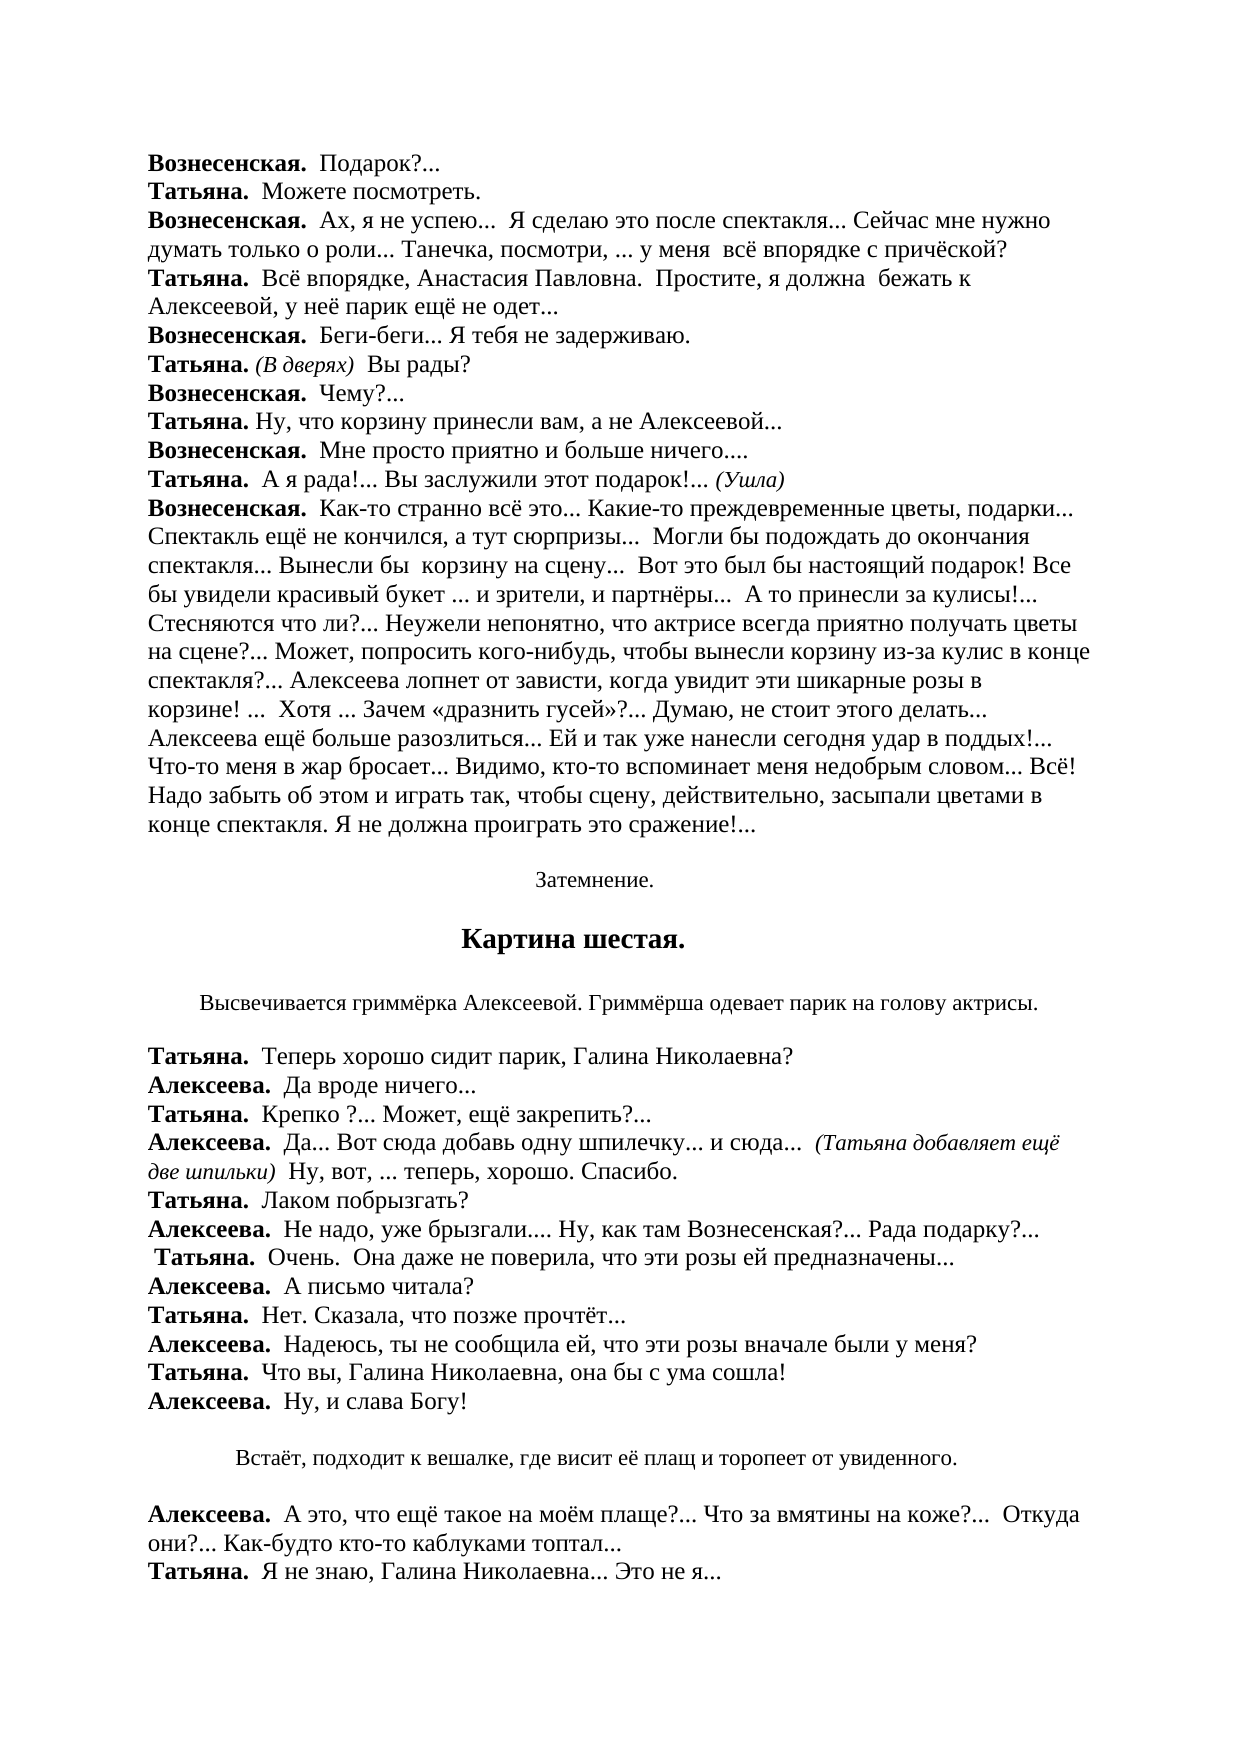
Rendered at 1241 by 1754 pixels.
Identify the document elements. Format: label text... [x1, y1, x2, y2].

text Картина шестая. [148, 921, 1093, 955]
text Вознесенская. Ах, я не успею... Я сделаю это после спектакля... Сейчас мне нужно думать только о роли... Танечка, посмотри, ... у меня всё впорядке с причёской? [148, 205, 1093, 263]
text Алексеева. Да... Вот сюда добавь одну шпилечку... и сюда... (Татьяна добавляет ещё две шпильки) Ну, вот, ... теперь, хорошо. Спасибо. [148, 1127, 1093, 1185]
text Татьяна. Ну, что корзину принесли вам, а не Алексеевой... [148, 406, 1093, 435]
text Алексеева. Да вроде ничего... [148, 1070, 1093, 1099]
text Высвечивается гриммёрка Алексеевой. Гриммёрша одевает парик на голову актрисы. [148, 988, 1093, 1015]
text Татьяна. Лаком побрызгать? [148, 1185, 1093, 1214]
text Затемнение. [148, 866, 1093, 893]
text Вознесенская. Мне просто приятно и больше ничего.... [148, 435, 1093, 464]
text Вознесенская. Беги-беги... Я тебя не задерживаю. [148, 320, 1093, 349]
text Алексеева. А письмо читала? [148, 1271, 1093, 1300]
text Вознесенская. Чему?... [148, 378, 1093, 406]
text Татьяна. (В дверях) Вы рады? [148, 349, 1093, 378]
text Алексеева. Не надо, уже брызгали.... Ну, как там Вознесенская?... Рада подарку?... [148, 1214, 1093, 1242]
text Алексеева. Надеюсь, ты не сообщила ей, что эти розы вначале были у меня? [148, 1329, 1093, 1357]
text Татьяна. Что вы, Галина Николаевна, она бы с ума сошла! [148, 1357, 1093, 1386]
text Вознесенская. Как-то странно всё это... Какие-то преждевременные цветы, подарки... Спектакль ещё не кончился, а тут сюрпризы... Могли бы подождать до окончания спектакля... Вынесли бы корзину на сцену... Вот это был бы настоящий подарок! Все бы увидели красивый букет ... и зрители, и партнёры... А то принесли за кулисы!... Стесняются что ли?... Неужели непонятно, что актрисе всегда приятно получать цветы на сцене?... Может, попросить кого-нибудь, чтобы вынесли корзину из-за кулис в конце спектакля?... Алексеева лопнет от зависти, когда увидит эти шикарные розы в корзине! ... Хотя ... Зачем «дразнить гусей»?... Думаю, не стоит этого делать... Алексеева ещё больше разозлиться... Ей и так уже нанесли сегодня удар в поддых!... Что-то меня в жар бросает... Видимо, кто-то вспоминает меня недобрым словом... Всё! Надо забыть об этом и играть так, чтобы сцену, действительно, засыпали цветами в конце спектакля. Я не должна проиграть это сражение!... [148, 493, 1093, 838]
text Татьяна. А я рада!... Вы заслужили этот подарок!... (Ушла) [148, 464, 1093, 493]
text Алексеева. А это, что ещё такое на моём плаще?... Что за вмятины на коже?... Откуда они?... Как-будто кто-то каблуками топтал... [148, 1499, 1093, 1556]
text Татьяна. Теперь хорошо сидит парик, Галина Николаевна? [148, 1041, 1093, 1070]
text Татьяна. Всё впорядке, Анастасия Павловна. Простите, я должна бежать к Алексеевой, у неё парик ещё не одет... [148, 263, 1093, 320]
text Татьяна. Я не знаю, Галина Николаевна... Это не я... [148, 1556, 1093, 1585]
text Вознесенская. Подарок?... [148, 148, 1093, 176]
text Встаёт, подходит к вешалке, где висит её плащ и торопеет от увиденного. [148, 1444, 1093, 1470]
text Татьяна. Крепко ?... Может, ещё закрепить?... [148, 1099, 1093, 1127]
text Татьяна. Нет. Сказала, что позже прочтёт... [148, 1300, 1093, 1329]
text Татьяна. Очень. Она даже не поверила, что эти розы ей предназначены... [148, 1242, 1093, 1271]
text Алексеева. Ну, и слава Богу! [148, 1386, 1093, 1415]
text Татьяна. Можете посмотреть. [148, 176, 1093, 205]
